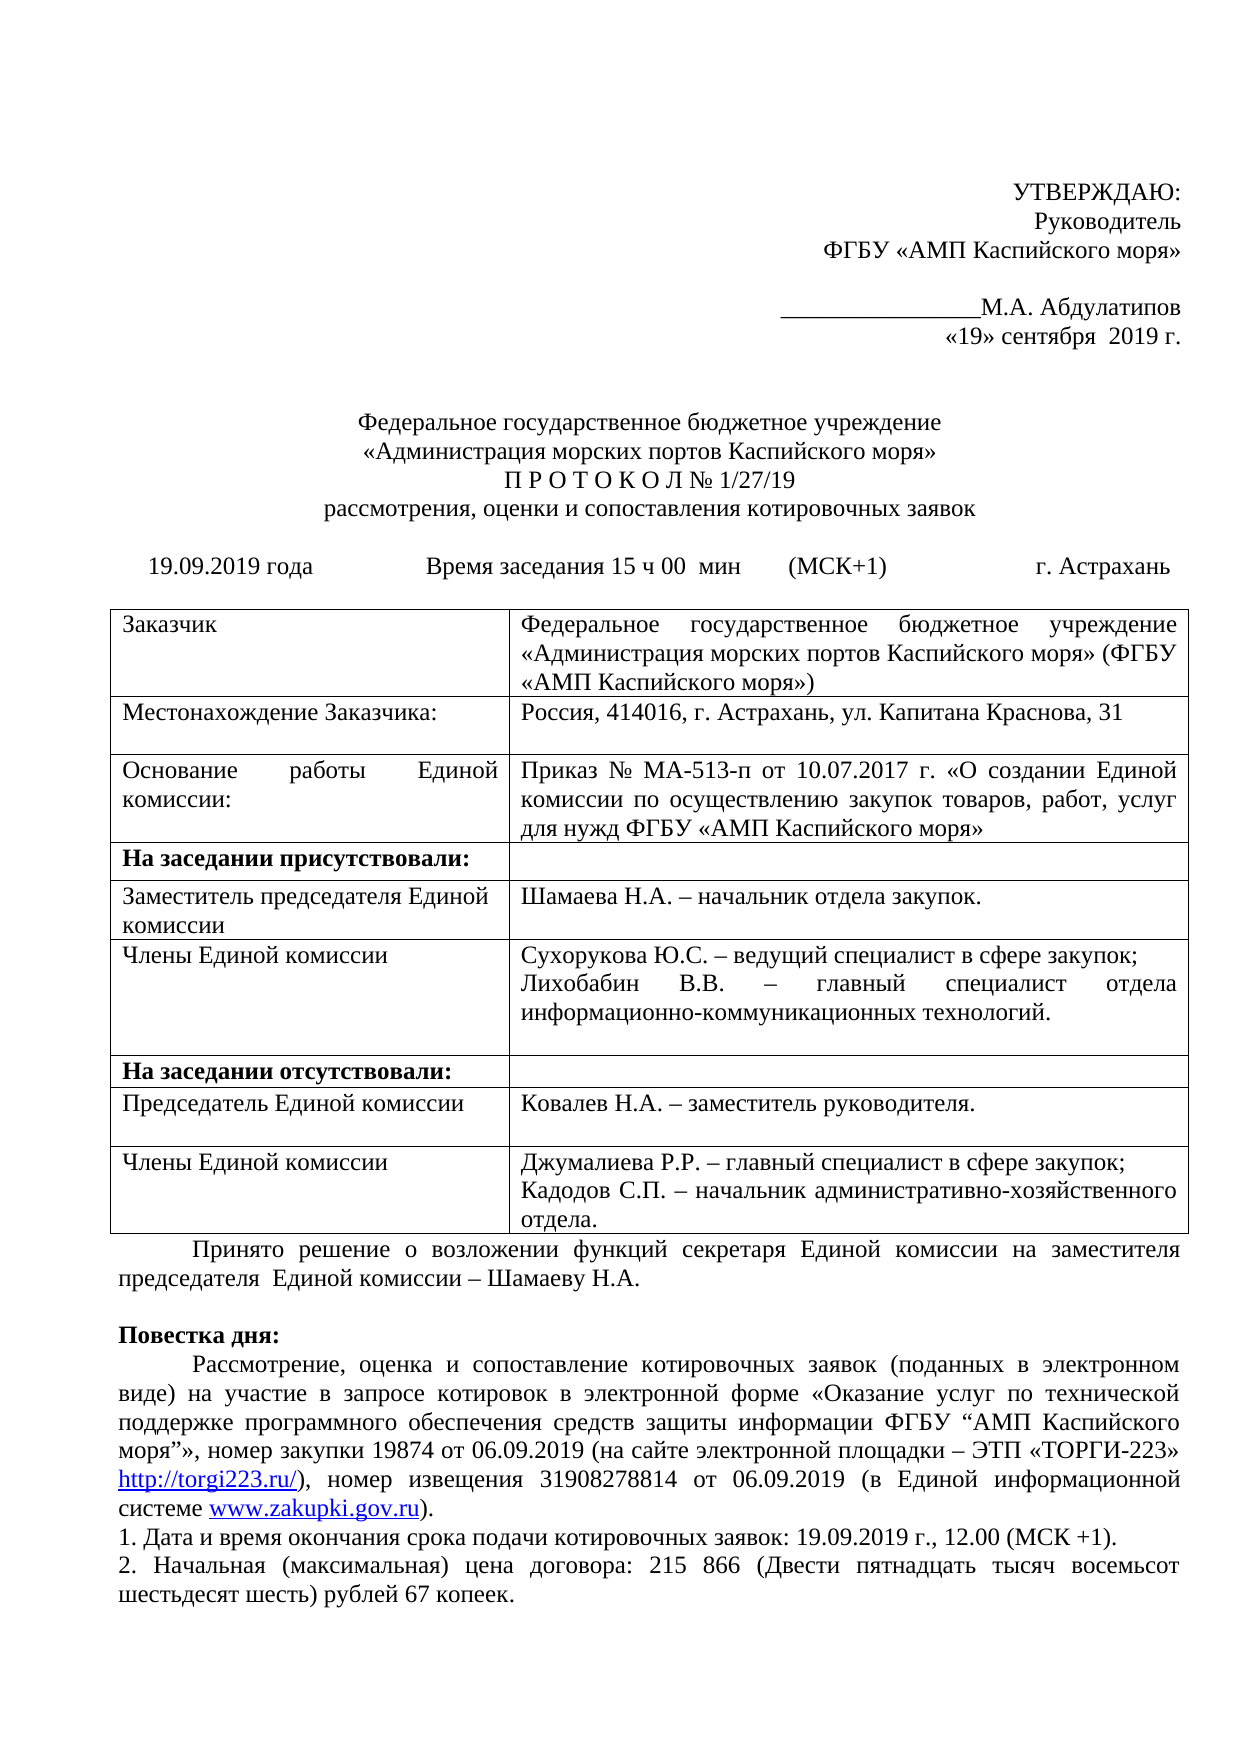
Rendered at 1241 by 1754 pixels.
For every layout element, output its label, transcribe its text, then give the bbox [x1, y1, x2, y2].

text П Р О Т О К О Л № 1/27/19 [118, 465, 1181, 493]
text 2. Начальная (максимальная) цена договора: 215 866 (Двести пятнадцать тысяч восемьсот шестьдесят шесть) рублей 67 копеек. [118, 1550, 1181, 1608]
table_header Заказчик [111, 610, 509, 696]
text 1. Дата и время окончания срока подачи котировочных заявок: 19.09.2019 г., 12.00 (МСК +1). [118, 1522, 1181, 1550]
table_cell Шамаева Н.А. – начальник отдела закупок. [510, 881, 1188, 939]
table_cell [510, 1056, 1188, 1087]
text «19» сентября 2019 г. [118, 321, 1181, 350]
text Повестка дня: [118, 1320, 1181, 1349]
text Принято решение о возложении функций секретаря Единой комиссии на заместителя председателя Единой комиссии – Шамаеву Н.А. [118, 1234, 1181, 1292]
table_cell Местонахождение Заказчика: [111, 697, 509, 754]
table_cell Россия, 414016, г. Астрахань, ул. Капитана Краснова, 31 [510, 697, 1188, 754]
table_cell Председатель Единой комиссии [111, 1088, 509, 1146]
text «Администрация морских портов Каспийского моря» [118, 436, 1181, 465]
text Рассмотрение, оценка и сопоставление котировочных заявок (поданных в электронном виде) на участие в запросе котировок в электронной форме «Оказание услуг по технической поддержке программного обеспечения средств защиты информации ФГБУ “АМП Каспийского моря”», номер закупки 19874 от 06.09.2019 (на сайте электронной площадки – ЭТП «ТОРГИ-223» http://torgi223.ru/), номер извещения 31908278814 от 06.09.2019 (в Единой информационной системе www.zakupki.gov.ru). [118, 1349, 1181, 1522]
text Руководитель [118, 206, 1181, 235]
table_cell Заместитель председателя Единой комиссии [111, 881, 509, 939]
table_cell На заседании присутствовали: [111, 843, 509, 880]
table_cell [510, 843, 1188, 880]
text 19.09.2019 года Время заседания 15 ч 00 мин (МСК+1) г. Астрахань [148, 551, 1181, 580]
text УТВЕРЖДАЮ: [118, 177, 1181, 206]
table_header Федеральное государственное бюджетное учреждение «Администрация морских портов Каспийского моря» (ФГБУ «АМП Каспийского моря») [510, 610, 1188, 696]
table_cell Ковалев Н.А. – заместитель руководителя. [510, 1088, 1188, 1146]
table_cell Приказ № МА-513-п от 10.07.2017 г. «О создании Единой комиссии по осуществлению закупок товаров, работ, услуг для нужд ФГБУ «АМП Каспийского моря» [510, 755, 1188, 842]
text ________________М.А. Абдулатипов [118, 292, 1181, 321]
table_cell Джумалиева Р.Р. – главный специалист в сфере закупок; Кадодов С.П. – начальник административно-хозяйственного отдела. [510, 1147, 1188, 1233]
table_cell Сухорукова Ю.С. – ведущий специалист в сфере закупок; Лихобабин В.В. – главный специалист отдела информационно-коммуникационных технологий. [510, 940, 1188, 1055]
text Федеральное государственное бюджетное учреждение [118, 407, 1181, 436]
text рассмотрения, оценки и сопоставления котировочных заявок [118, 493, 1181, 522]
table_cell Основание работы Единой комиссии: [111, 755, 509, 842]
table_cell Члены Единой комиссии [111, 940, 509, 1055]
text ФГБУ «АМП Каспийского моря» [118, 235, 1181, 263]
table_cell На заседании отсутствовали: [111, 1056, 509, 1087]
table_cell Члены Единой комиссии [111, 1147, 509, 1233]
